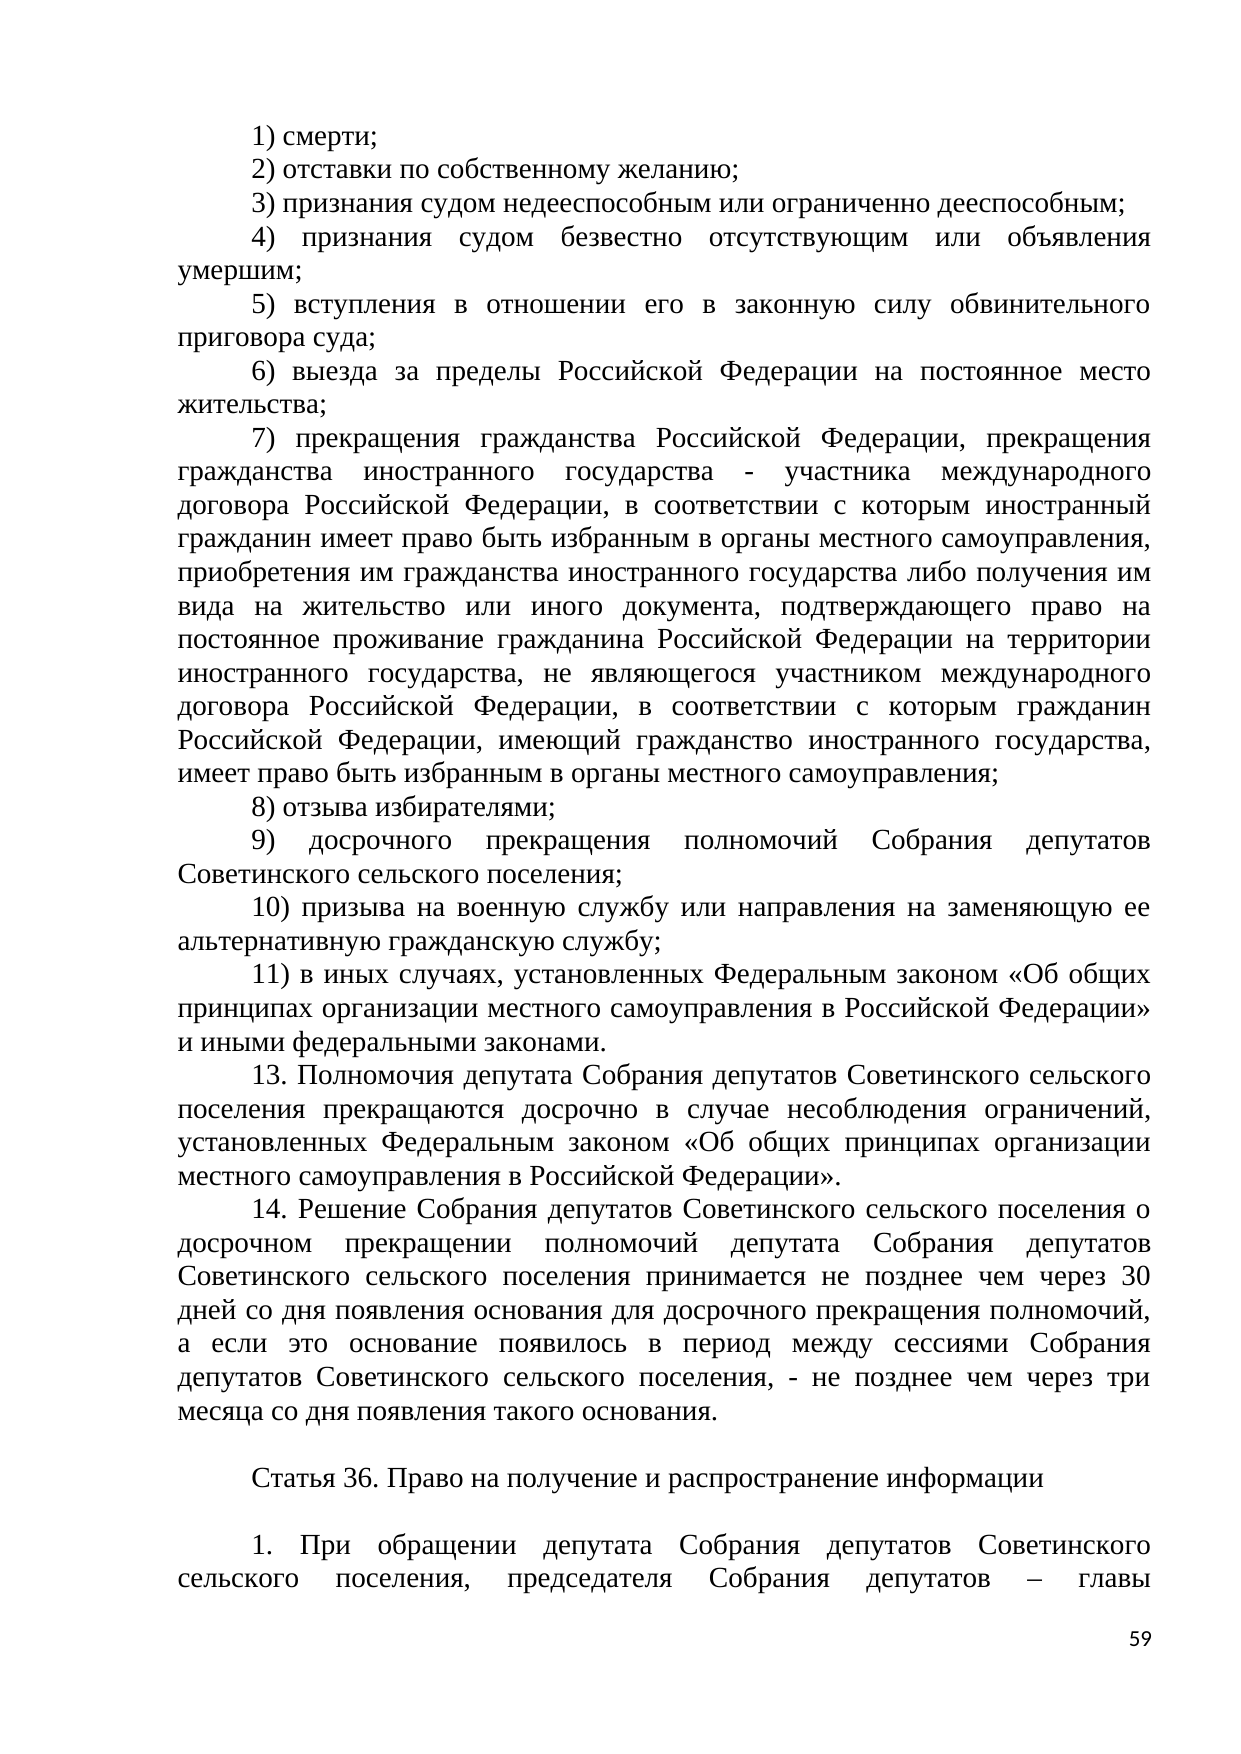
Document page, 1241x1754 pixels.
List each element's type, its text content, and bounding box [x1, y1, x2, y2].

text 1) смерти; [177, 118, 1152, 152]
text 9) досрочного прекращения полномочий Собрания депутатов Советинского сельского поселения; [177, 822, 1152, 889]
text 6) выезда за пределы Российской Федерации на постоянное место жительства; [177, 353, 1152, 420]
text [177, 1527, 1152, 1594]
text 4) признания судом безвестно отсутствующим или объявления умершим; [177, 219, 1152, 286]
text 11) в иных случаях, установленных Федеральным законом «Об общих принципах организации местного самоуправления в Российской Федерации» и иными федеральными законами. [177, 957, 1152, 1057]
text 7) прекращения гражданства Российской Федерации, прекращения гражданства иностранного государства - участника международного договора Российской Федерации, в соответствии с которым иностранный гражданин имеет право быть избранным в органы местного самоуправления, приобретения им гражданства иностранного государства либо получения им вида на жительство или иного документа, подтверждающего право на постоянное проживание гражданина Российской Федерации на территории иностранного государства, не являющегося участником международного договора Российской Федерации, в соответствии с которым гражданин Российской Федерации, имеющий гражданство иностранного государства, имеет право быть избранным в органы местного самоуправления; [177, 420, 1152, 789]
text 8) отзыва избирателями; [177, 789, 1152, 822]
text 13. Полномочия депутата Собрания депутатов Советинского сельского поселения прекращаются досрочно в случае несоблюдения ограничений, установленных Федеральным законом «Об общих принципах организации местного самоуправления в Российской Федерации». [177, 1057, 1152, 1191]
text 10) призыва на военную службу или направления на заменяющую ее альтернативную гражданскую службу; [177, 889, 1152, 957]
text Статья 36. Право на получение и распространение информации [177, 1460, 1152, 1493]
text 5) вступления в отношении его в законную силу обвинительного приговора суда; [177, 286, 1152, 353]
text 14. Решение Собрания депутатов Советинского сельского поселения о досрочном прекращении полномочий депутата Собрания депутатов Советинского сельского поселения принимается не позднее чем через 30 дней со дня появления основания для досрочного прекращения полномочий, а если это основание появилось в период между сессиями Собрания депутатов Советинского сельского поселения, - не позднее чем через три месяца со дня появления такого основания. [177, 1191, 1152, 1426]
text 2) отставки по собственному желанию; [177, 152, 1152, 185]
text 3) признания судом недееспособным или ограниченно дееспособным; [177, 185, 1152, 219]
